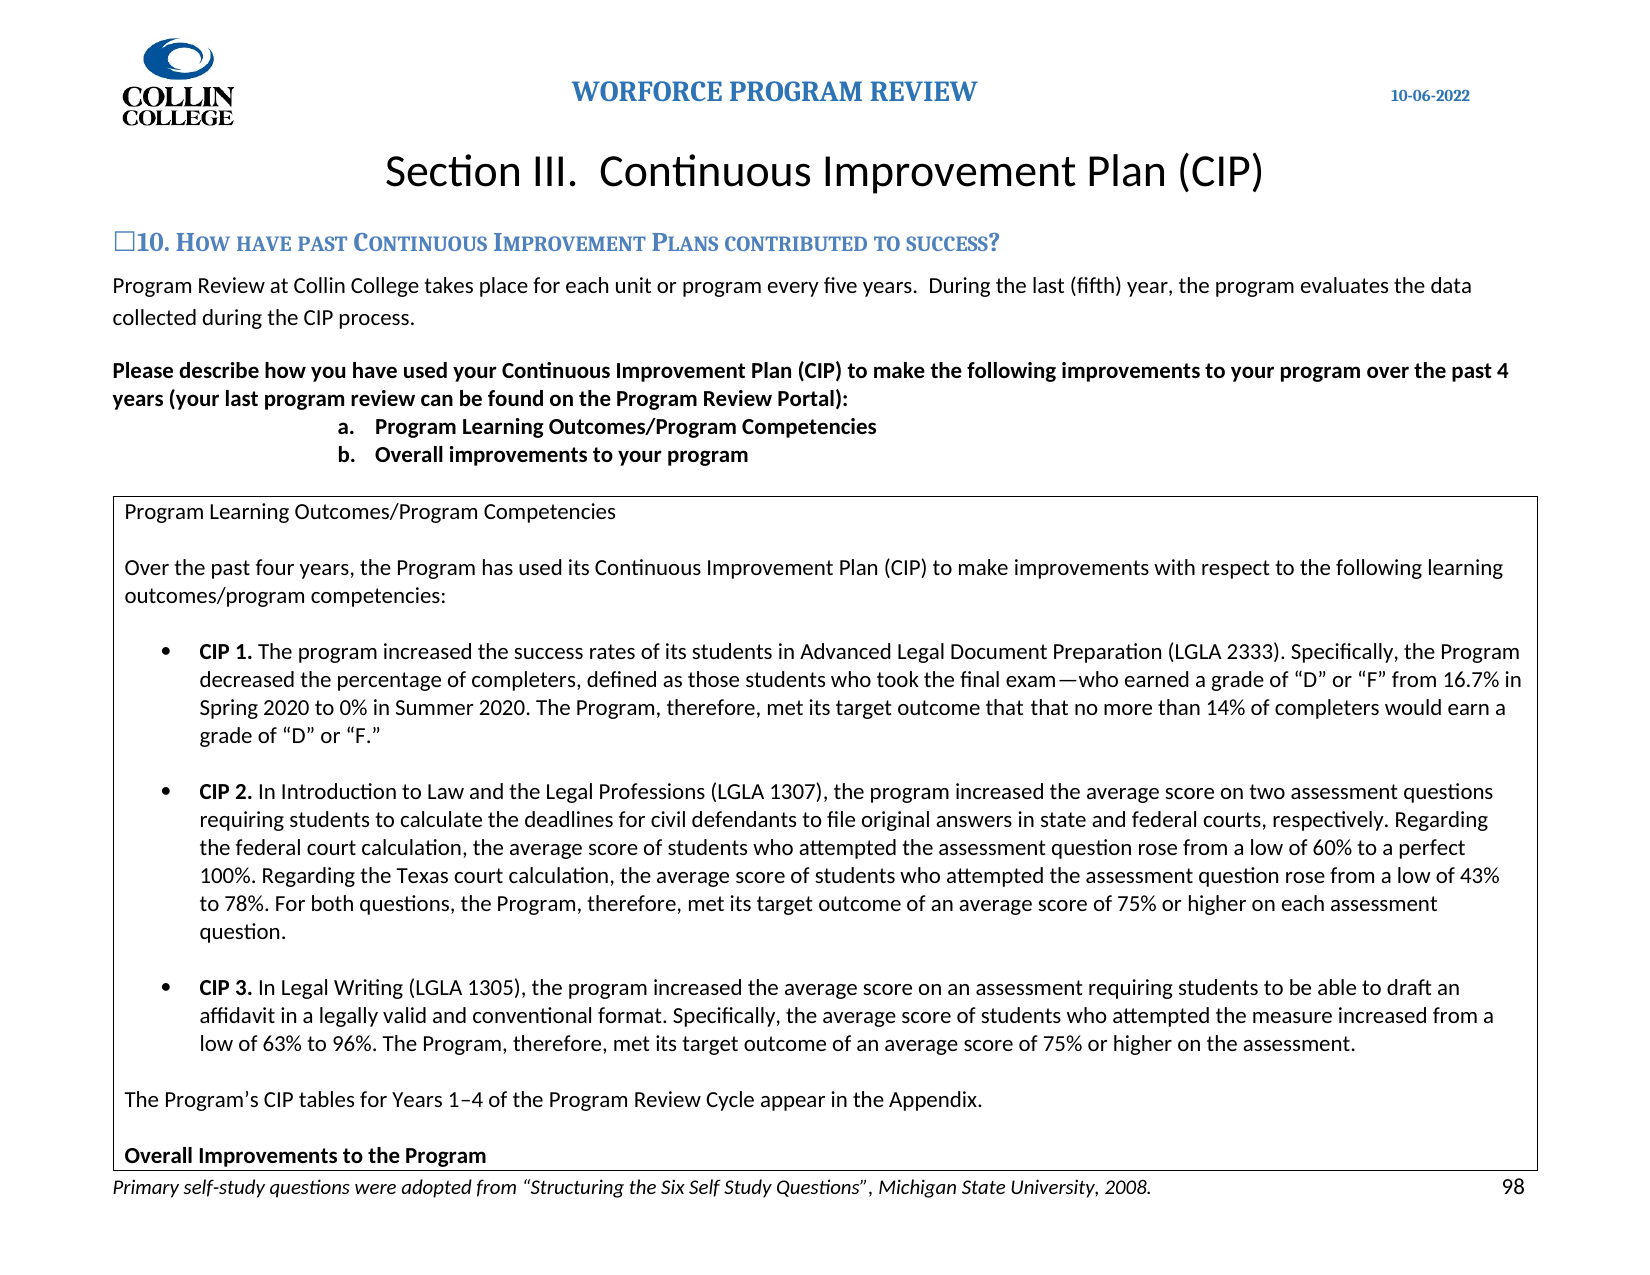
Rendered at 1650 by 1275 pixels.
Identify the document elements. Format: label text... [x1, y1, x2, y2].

list Overall improvements to your program [337, 440, 1537, 468]
picture [120, 34, 236, 128]
text 10. How have past Continuous Improvement Plans contributed to success? [112, 227, 1537, 258]
list Program Learning Outcomes/Program Competencies [337, 412, 1537, 440]
text Please describe how you have used your Continuous Improvement Plan (CIP) to make the following improvements to your program over the past 4 years (your last program review can be found on the Program Review Portal): [112, 356, 1537, 412]
text Section III. Continuous Improvement Plan (CIP) [112, 142, 1537, 198]
text Program Review at Collin College takes place for each unit or program every five years. During the last (fifth) year, the program evaluates the data collected during the CIP process. [112, 271, 1537, 331]
